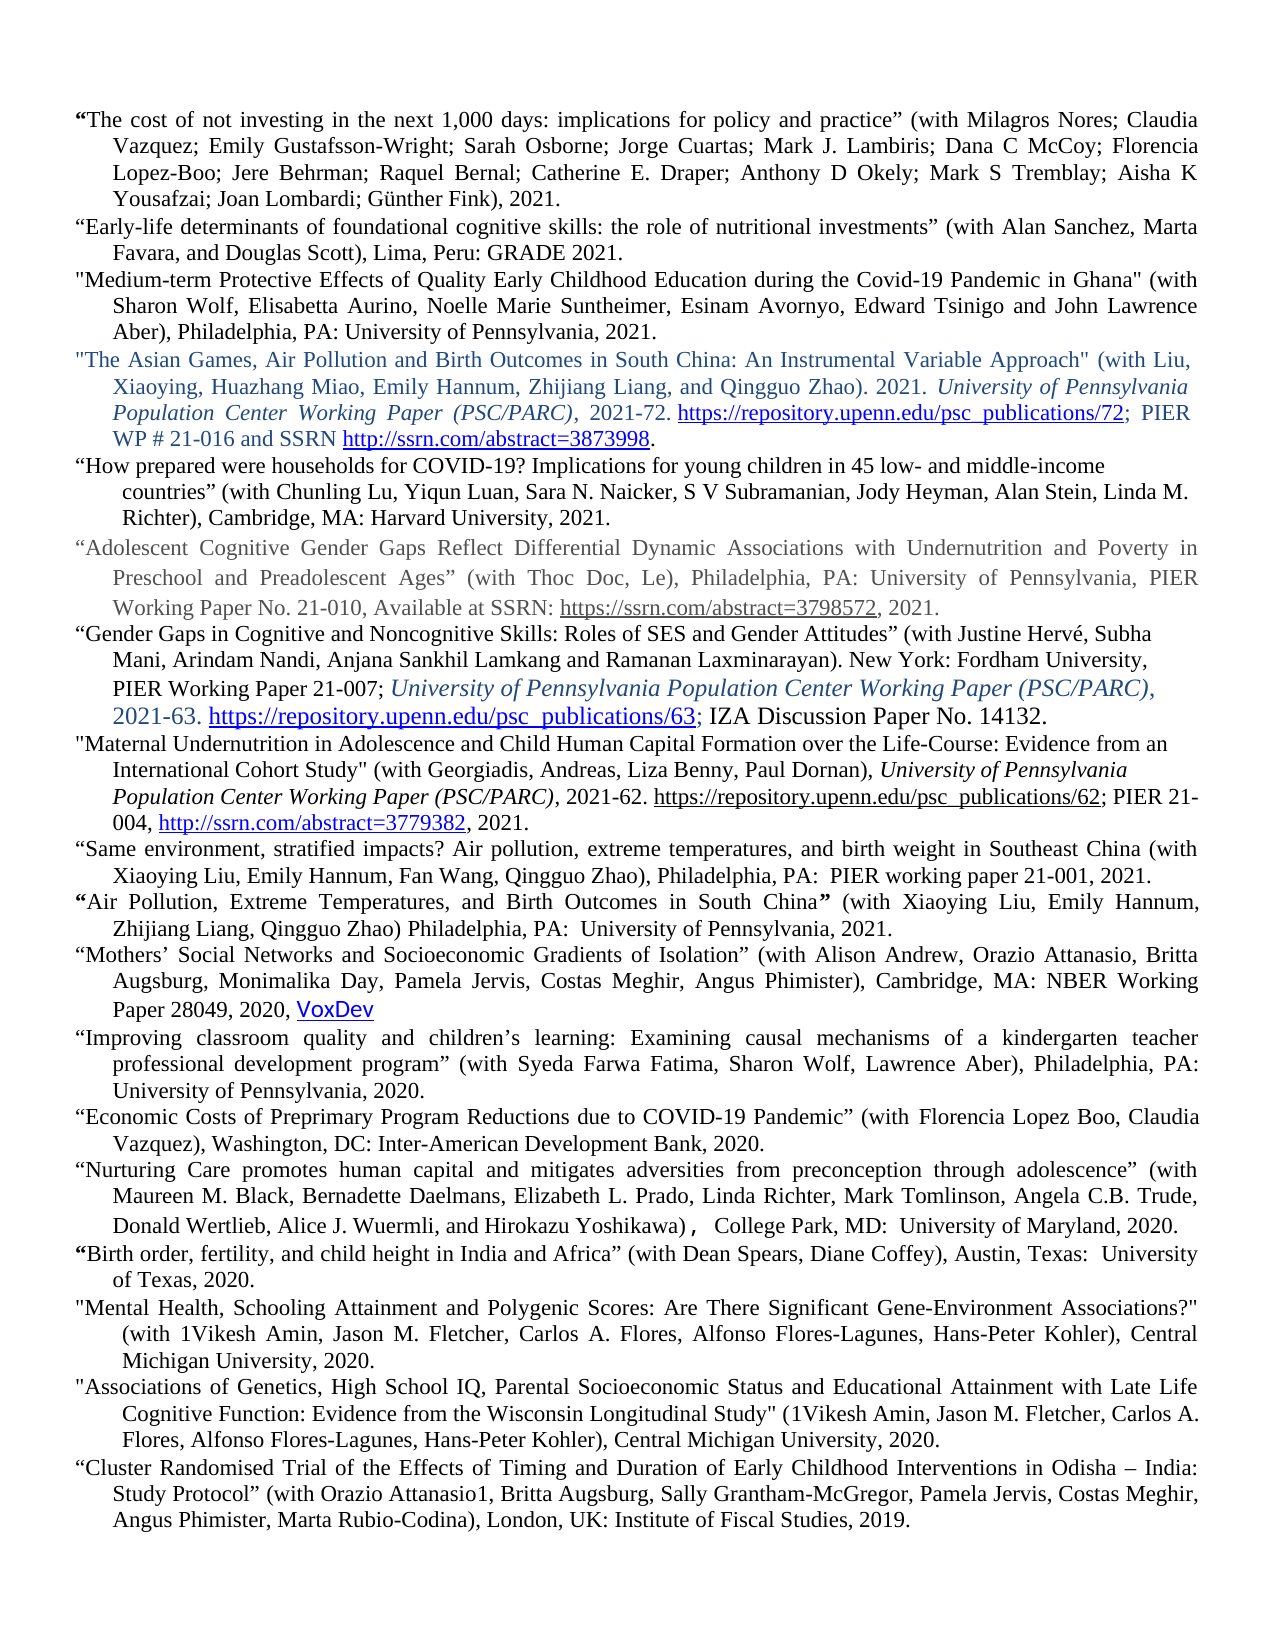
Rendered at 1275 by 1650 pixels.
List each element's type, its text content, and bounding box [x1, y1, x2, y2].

text “Nurturing Care promotes human capital and mitigates adversities from preconception through adolescence” (with Maureen M. Black, Bernadette Daelmans, Elizabeth L. Prado, Linda Richter, Mark Tomlinson, Angela C.B. Trude, Donald Wertlieb, Alice J. Wuermli, and Hirokazu Yoshikawa), College Park, MD: University of Maryland, 2020. [75, 1156, 1200, 1240]
text "The Asian Games, Air Pollution and Birth Outcomes in South China: An Instrumental Variable Approach" (with Liu, Xiaoying, Huazhang Miao, Emily Hannum, Zhijiang Liang, and Qingguo Zhao). 2021. University of Pennsylvania Population Center Working Paper (PSC/PARC), 2021-72. https://repository.upenn.edu/psc_publications/72; PIER WP # 21-016 and SSRN http://ssrn.com/abstract=3873998. [75, 346, 1191, 452]
text “Improving classroom quality and children’s learning: Examining causal mechanisms of a kindergarten teacher professional development program” (with Syeda Farwa Fatima, Sharon Wolf, Lawrence Aber), Philadelphia, PA: University of Pennsylvania, 2020. [75, 1024, 1200, 1103]
text “Cluster Randomised Trial of the Effects of Timing and Duration of Early Childhood Interventions in Odisha – India: Study Protocol” (with Orazio Attanasio1, Britta Augsburg, Sally Grantham-McGregor, Pamela Jervis, Costas Meghir, Angus Phimister, Marta Rubio-Codina), London, UK: Institute of Fiscal Studies, 2019. [75, 1454, 1200, 1533]
text “Air Pollution, Extreme Temperatures, and Birth Outcomes in South China” (with Xiaoying Liu, Emily Hannum, Zhijiang Liang, Qingguo Zhao) Philadelphia, PA: University of Pennsylvania, 2021. [75, 888, 1200, 941]
text “Mothers’ Social Networks and Socioeconomic Gradients of Isolation” (with Alison Andrew, Orazio Attanasio, Britta Augsburg, Monimalika Day, Pamela Jervis, Costas Meghir, Angus Phimister), Cambridge, MA: NBER Working Paper 28049, 2020, VoxDev [75, 941, 1200, 1024]
text “Gender Gaps in Cognitive and Noncognitive Skills: Roles of SES and Gender Attitudes” (with Justine Hervé, Subha Mani, Arindam Nandi, Anjana Sankhil Lamkang and Ramanan Laxminarayan). New York: Fordham University, PIER Working Paper 21-007; University of Pennsylvania Population Center Working Paper (PSC/PARC), 2021-63. https://repository.upenn.edu/psc_publications/63; IZA Discussion Paper No. 14132. [75, 620, 1200, 730]
text “Adolescent Cognitive Gender Gaps Reflect Differential Dynamic Associations with Undernutrition and Poverty in Preschool and Preadolescent Ages” (with Thoc Doc, Le), Philadelphia, PA: University of Pennsylvania, PIER Working Paper No. 21-010, Available at SSRN: https://ssrn.com/abstract=3798572, 2021. [75, 531, 1200, 620]
text “Economic Costs of Preprimary Program Reductions due to COVID-19 Pandemic” (with Florencia Lopez Boo, Claudia Vazquez), Washington, DC: Inter-American Development Bank, 2020. [75, 1103, 1200, 1156]
text “Birth order, fertility, and child height in India and Africa” (with Dean Spears, Diane Coffey), Austin, Texas: University of Texas, 2020. [75, 1240, 1200, 1293]
text "Mental Health, Schooling Attainment and Polygenic Scores: Are There Significant Gene-Environment Associations?" (with Vikesh Amin, Jason M. Fletcher, Carlos A. Flores, Alfonso Flores-Lagunes, Hans-Peter Kohler), Central Michigan University, 2020. [75, 1294, 1200, 1372]
text "Medium-term Protective Effects of Quality Early Childhood Education during the Covid-19 Pandemic in Ghana" (with Sharon Wolf, Elisabetta Aurino, Noelle Marie Suntheimer, Esinam Avornyo, Edward Tsinigo and John Lawrence Aber), Philadelphia, PA: University of Pennsylvania, 2021. [75, 264, 1200, 345]
text "Associations of Genetics, High School IQ, Parental Socioeconomic Status and Educational Attainment with Late Life Cognitive Function: Evidence from the Wisconsin Longitudinal Study" (Vikesh Amin, Jason M. Fletcher, Carlos A. Flores, Alfonso Flores-Lagunes, Hans-Peter Kohler), Central Michigan University, 2020. [75, 1372, 1200, 1452]
list “How prepared were households for COVID-19? Implications for young children in 45 low- and middle-income countries” (with Chunling Lu, Yiqun Luan, Sara N. Naicker, S V Subramanian, Jody Heyman, Alan Stein, Linda M. Richter), Cambridge, MA: Harvard University, 2021. [75, 452, 1200, 531]
text “Early-life determinants of foundational cognitive skills: the role of nutritional investments” (with Alan Sanchez, Marta Favara, and Douglas Scott), Lima, Peru: GRADE 2021. [75, 213, 1200, 264]
text "Maternal Undernutrition in Adolescence and Child Human Capital Formation over the Life-Course: Evidence from an International Cohort Study" (with Georgiadis, Andreas, Liza Benny, Paul Dornan), University of Pennsylvania Population Center Working Paper (PSC/PARC), 2021-62. https://repository.upenn.edu/psc_publications/62; PIER 21-004, http://ssrn.com/abstract=3779382, 2021. [75, 730, 1200, 836]
text “The cost of not investing in the next 1,000 days: implications for policy and practice” (with Milagros Nores; Claudia Vazquez; Emily Gustafsson-Wright; Sarah Osborne; Jorge Cuartas; Mark J. Lambiris; Dana C McCoy; Florencia Lopez-Boo; Jere Behrman; Raquel Bernal; Catherine E. Draper; Anthony D Okely; Mark S Tremblay; Aisha K Yousafzai; Joan Lombardi; Günther Fink), 2021. [75, 106, 1200, 211]
text “Same environment, stratified impacts? Air pollution, extreme temperatures, and birth weight in Southeast China (with Xiaoying Liu, Emily Hannum, Fan Wang, Qingguo Zhao), Philadelphia, PA: PIER working paper 21-001, 2021. [75, 836, 1200, 888]
